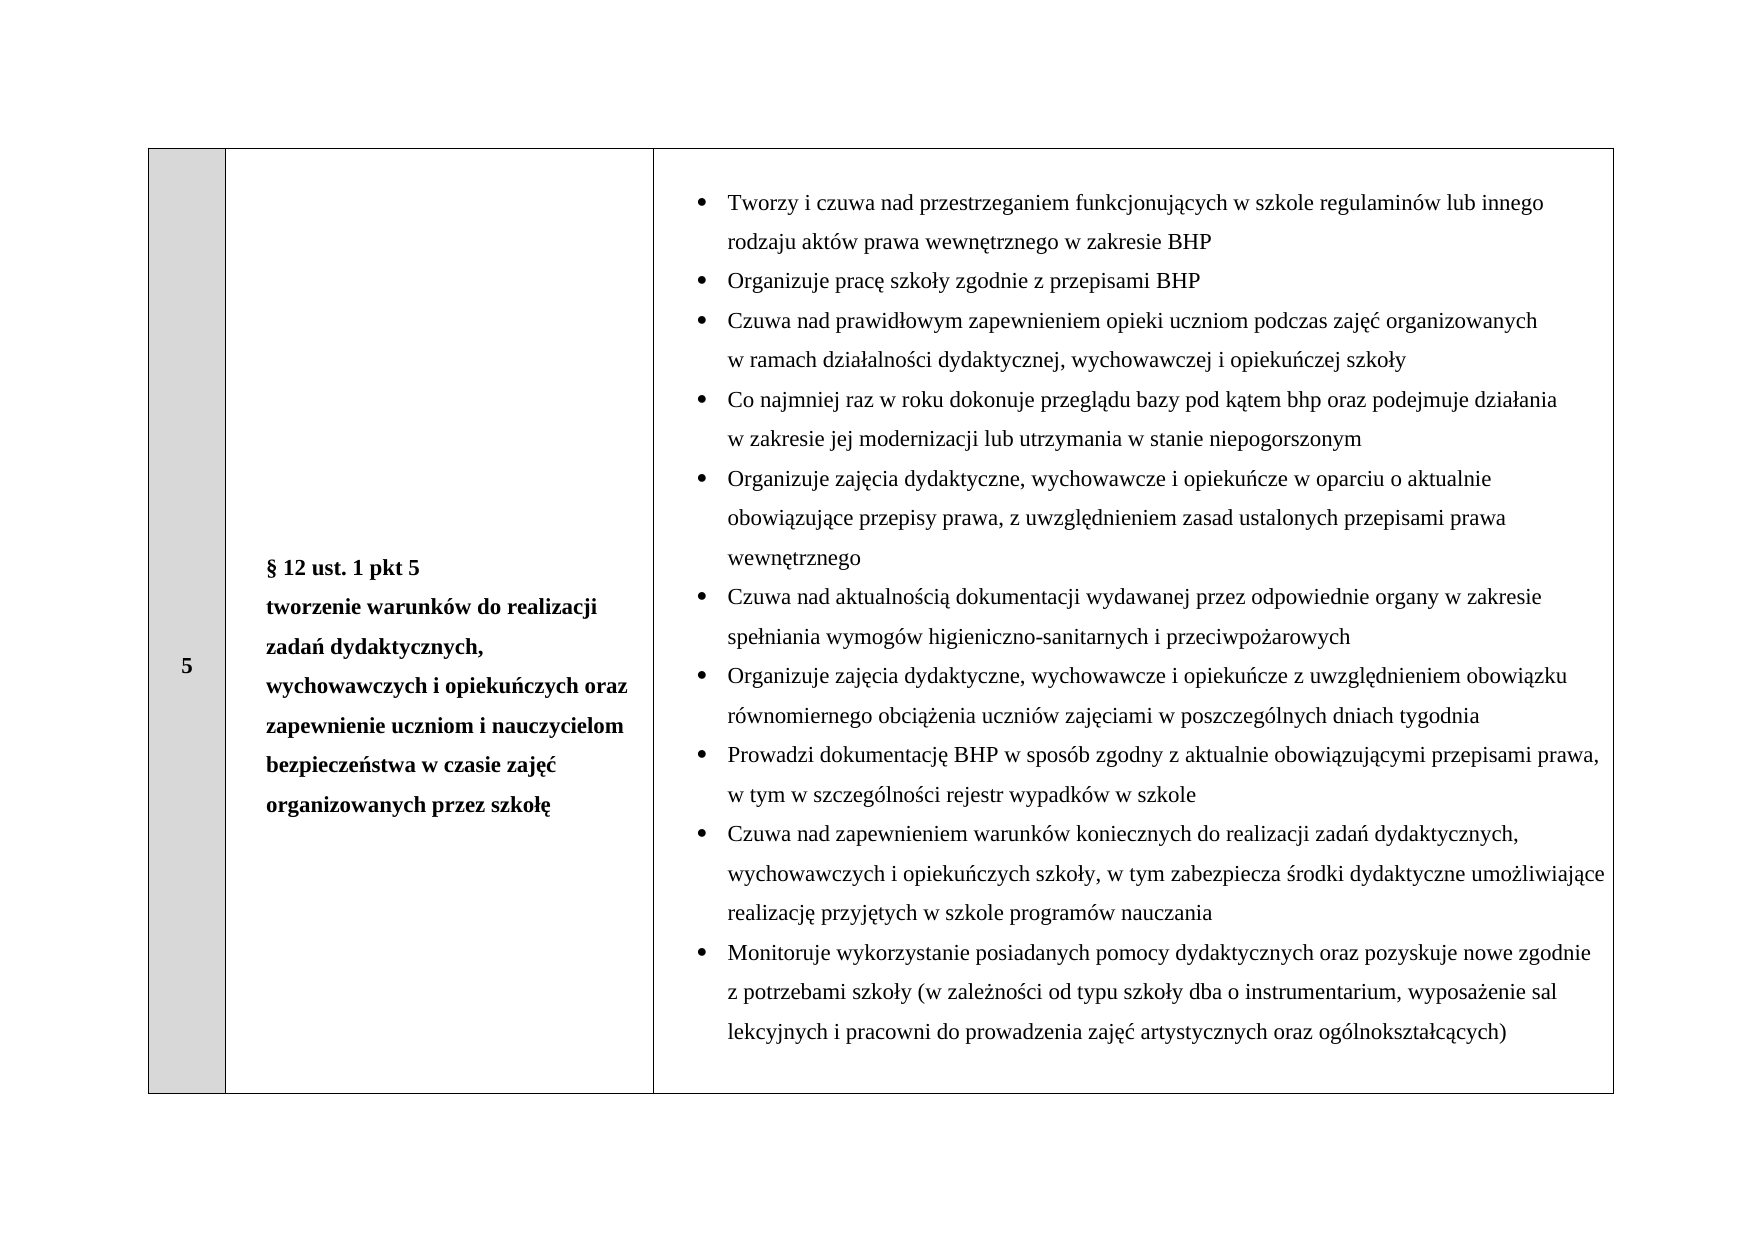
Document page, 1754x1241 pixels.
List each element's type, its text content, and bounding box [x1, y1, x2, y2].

table_cell 5 [149, 149, 225, 1093]
table_cell § 12 ust. 1 pkt 5 tworzenie warunków do realizacji zadań dydaktycznych, wychowawczych i opiekuńczych oraz zapewnienie uczniom i nauczycielom bezpieczeństwa w czasie zajęć organizowanych przez szkołę [226, 149, 653, 1093]
table_cell Tworzy i czuwa nad przestrzeganiem funkcjonujących w szkole regulaminów lub innego rodzaju aktów prawa wewnętrznego w zakresie BHP Organizuje pracę szkoły zgodnie z przepisami BHP Czuwa nad prawidłowym zapewnieniem opieki uczniom podczas zajęć organizowanych w ramach działalności dydaktycznej, wychowawczej i opiekuńczej szkoły Co najmniej raz w roku dokonuje przeglądu bazy pod kątem bhp oraz podejmuje działania w zakresie jej modernizacji lub utrzymania w stanie niepogorszonym Organizuje zajęcia dydaktyczne, wychowawcze i opiekuńcze w oparciu o aktualnie obowiązujące przepisy prawa, z uwzględnieniem zasad ustalonych przepisami prawa wewnętrznego Czuwa nad aktualnością dokumentacji wydawanej przez odpowiednie organy w zakresie spełniania wymogów higieniczno-sanitarnych i przeciwpożarowych Organizuje zajęcia dydaktyczne, wychowawcze i opiekuńcze z uwzględnieniem obowiązku równomiernego obciążenia uczniów zajęciami w poszczególnych dniach tygodnia Prowadzi dokumentację BHP w sposób zgodny z aktualnie obowiązującymi przepisami prawa, w tym w szczególności rejestr wypadków w szkole Czuwa nad zapewnieniem warunków koniecznych do realizacji zadań dydaktycznych, wychowawczych i opiekuńczych szkoły, w tym zabezpiecza środki dydaktyczne umożliwiające realizację przyjętych w szkole programów nauczania Monitoruje wykorzystanie posiadanych pomocy dydaktycznych oraz pozyskuje nowe zgodnie z potrzebami szkoły (w zależności od typu szkoły dba o instrumentarium, wyposażenie sal lekcyjnych i pracowni do prowadzenia zajęć artystycznych oraz ogólnokształcących) [654, 149, 1613, 1093]
